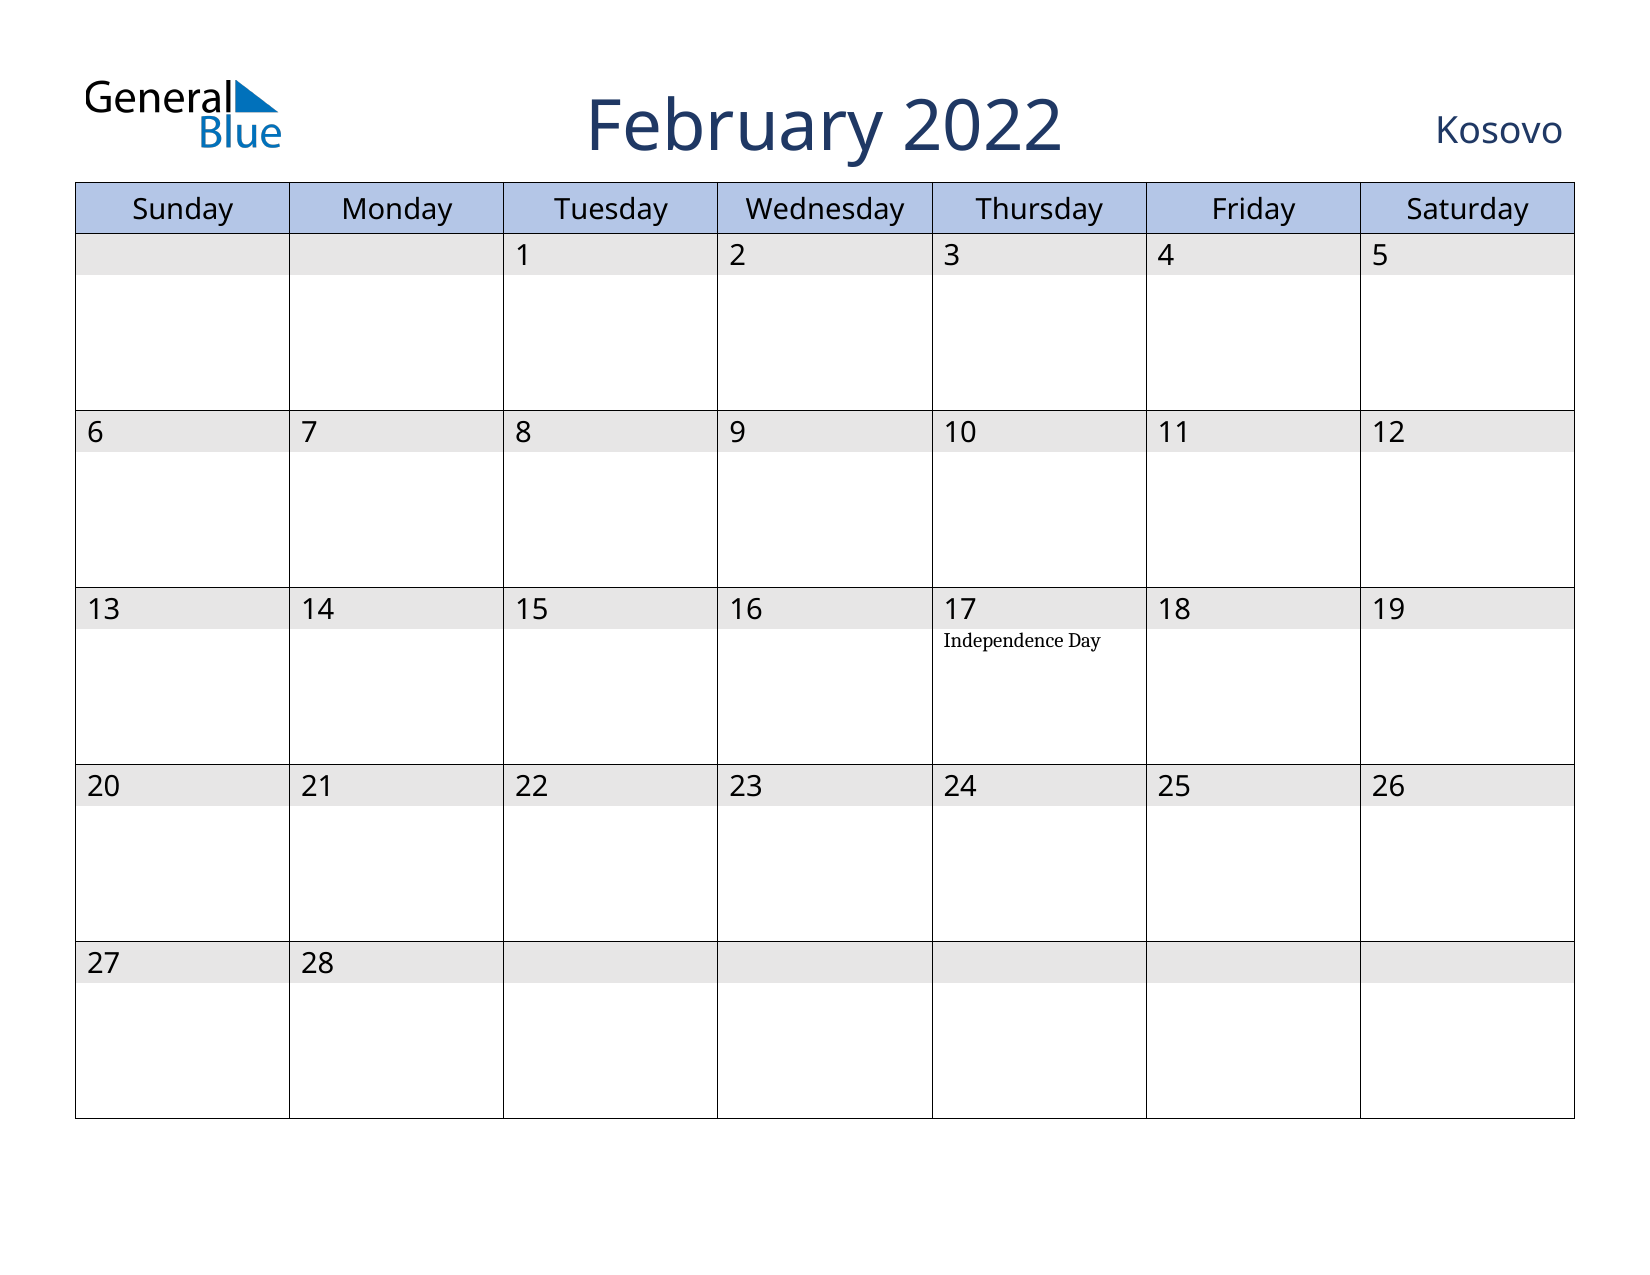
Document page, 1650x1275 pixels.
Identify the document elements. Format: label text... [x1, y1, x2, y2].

table_cell [290, 234, 503, 275]
table_cell [1361, 275, 1574, 410]
table_cell 26 [1361, 765, 1574, 806]
table_cell [76, 983, 289, 1118]
table_cell [1147, 942, 1360, 983]
table_cell [290, 452, 503, 587]
table_cell [718, 942, 932, 983]
table_cell 27 [76, 942, 289, 983]
table_cell 28 [290, 942, 503, 983]
table_cell 11 [1147, 411, 1360, 452]
table_cell [504, 452, 717, 587]
table_cell Thursday [933, 183, 1146, 233]
table_cell [1361, 942, 1574, 983]
table_cell [76, 806, 289, 941]
table_cell [718, 275, 932, 410]
table_cell [1361, 452, 1574, 587]
table_cell [504, 983, 717, 1118]
table_cell 7 [290, 411, 503, 452]
picture [86, 80, 281, 148]
table_cell 19 [1361, 588, 1574, 629]
table_cell Independence Day [933, 629, 1146, 764]
table_cell [933, 983, 1146, 1118]
table_cell Saturday [1361, 183, 1574, 233]
table_cell [718, 452, 932, 587]
table_cell [76, 452, 289, 587]
table_cell 15 [504, 588, 717, 629]
table_header [76, 75, 503, 182]
table_cell [76, 629, 289, 764]
table_cell 21 [290, 765, 503, 806]
table_cell [290, 275, 503, 410]
table_cell [290, 629, 503, 764]
table_cell [933, 452, 1146, 587]
table_cell [1147, 275, 1360, 410]
table_cell 4 [1147, 234, 1360, 275]
table_cell 20 [76, 765, 289, 806]
table_cell [1147, 452, 1360, 587]
table_cell 24 [933, 765, 1146, 806]
table_cell 9 [718, 411, 932, 452]
table_cell [504, 629, 717, 764]
table_cell [718, 629, 932, 764]
table_cell Monday [290, 183, 503, 233]
table_cell 2 [718, 234, 932, 275]
table_cell 14 [290, 588, 503, 629]
table_cell [1361, 983, 1574, 1118]
table_cell [76, 234, 289, 275]
table_cell [1361, 629, 1574, 764]
table_cell 18 [1147, 588, 1360, 629]
table_cell [718, 806, 932, 941]
table_cell Wednesday [718, 183, 932, 233]
table_cell [1361, 806, 1574, 941]
table_cell 6 [76, 411, 289, 452]
table_cell [504, 942, 717, 983]
table_cell [290, 983, 503, 1118]
table_cell [290, 806, 503, 941]
table_cell 22 [504, 765, 717, 806]
table_cell 3 [933, 234, 1146, 275]
table_cell 5 [1361, 234, 1574, 275]
table_header Kosovo [1146, 75, 1574, 182]
table_cell [933, 806, 1146, 941]
table_cell 17 [933, 588, 1146, 629]
table_cell Friday [1147, 183, 1360, 233]
table_cell [933, 275, 1146, 410]
table_cell [76, 275, 289, 410]
table_cell [504, 275, 717, 410]
table_cell 13 [76, 588, 289, 629]
table_cell 16 [718, 588, 932, 629]
table_cell [718, 983, 932, 1118]
table_cell 23 [718, 765, 932, 806]
table_cell [1147, 629, 1360, 764]
table_cell [504, 806, 717, 941]
table_cell 12 [1361, 411, 1574, 452]
table_cell Sunday [76, 183, 289, 233]
table_cell [1147, 983, 1360, 1118]
table_cell Tuesday [504, 183, 717, 233]
table_cell 1 [504, 234, 717, 275]
table_cell 25 [1147, 765, 1360, 806]
table_header February 2022 [504, 75, 1146, 182]
table_cell [1147, 806, 1360, 941]
table_cell 10 [933, 411, 1146, 452]
table_cell [933, 942, 1146, 983]
table_cell 8 [504, 411, 717, 452]
